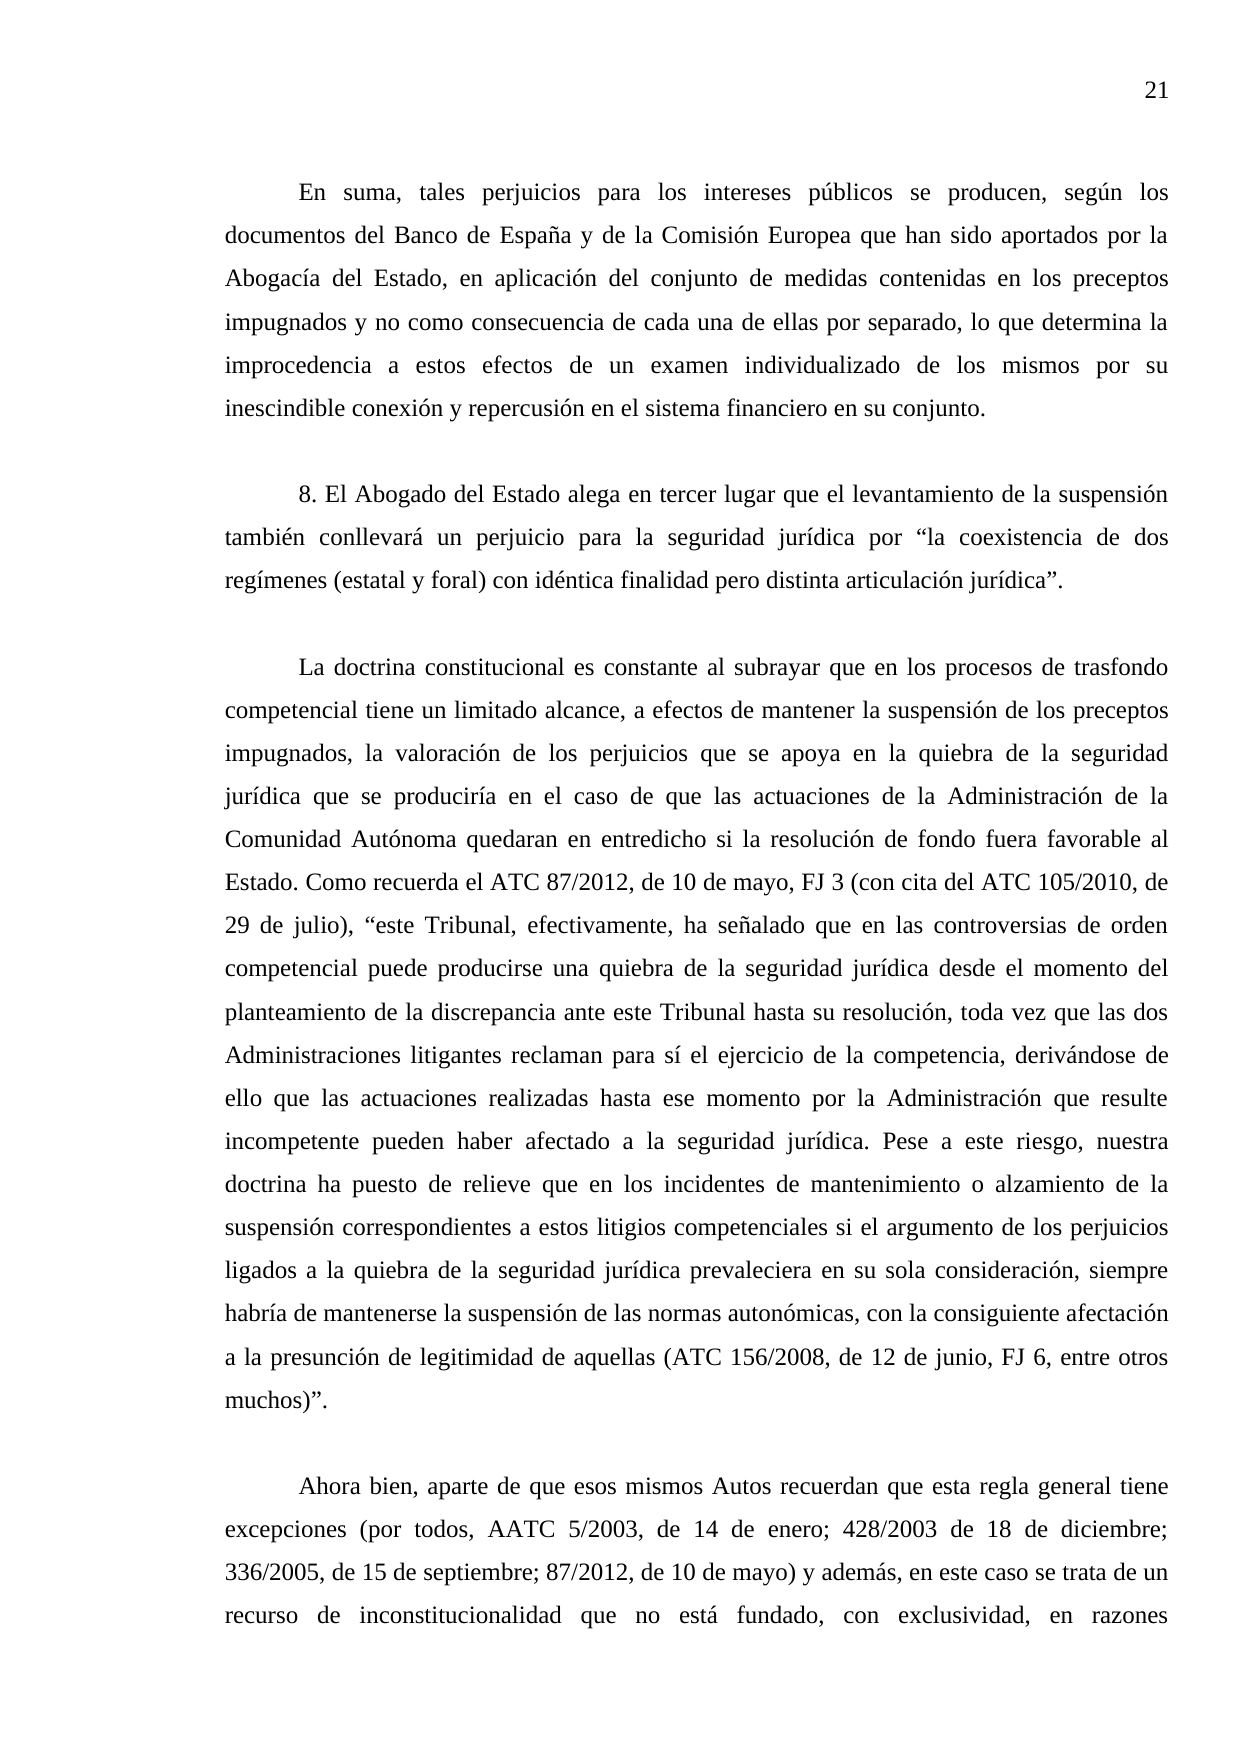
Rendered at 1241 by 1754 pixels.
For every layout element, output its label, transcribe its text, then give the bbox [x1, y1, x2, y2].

text La doctrina constitucional es constante al subrayar que en los procesos de trasfondo competencial tiene un limitado alcance, a efectos de mantener la suspensión de los preceptos impugnados, la valoración de los perjuicios que se apoya en la quiebra de la seguridad jurídica que se produciría en el caso de que las actuaciones de la Administración de la Comunidad Autónoma quedaran en entredicho si la resolución de fondo fuera favorable al Estado. Como recuerda el ATC 87/2012, de 10 de mayo, FJ 3 (con cita del ATC 105/2010, de 29 de julio), “este Tribunal, efectivamente, ha señalado que en las controversias de orden competencial puede producirse una quiebra de la seguridad jurídica desde el momento del planteamiento de la discrepancia ante este Tribunal hasta su resolución, toda vez que las dos Administraciones litigantes reclaman para sí el ejercicio de la competencia, derivándose de ello que las actuaciones realizadas hasta ese momento por la Administración que resulte incompetente pueden haber afectado a la seguridad jurídica. Pese a este riesgo, nuestra doctrina ha puesto de relieve que en los incidentes de mantenimiento o alzamiento de la suspensión correspondientes a estos litigios competenciales si el argumento de los perjuicios ligados a la quiebra de la seguridad jurídica prevaleciera en su sola consideración, siempre habría de mantenerse la suspensión de las normas autonómicas, con la consiguiente afectación a la presunción de legitimidad de aquellas (ATC 156/2008, de 12 de junio, FJ 6, entre otros muchos)”. [224, 652, 1169, 1413]
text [224, 1471, 1169, 1629]
text 8. El Abogado del Estado alega en tercer lugar que el levantamiento de la suspensión también conllevará un perjuicio para la seguridad jurídica por “la coexistencia de dos regímenes (estatal y foral) con idéntica finalidad pero distinta articulación jurídica”. [224, 479, 1169, 594]
text En suma, tales perjuicios para los intereses públicos se producen, según los documentos del Banco de España y de la Comisión Europea que han sido aportados por la Abogacía del Estado, en aplicación del conjunto de medidas contenidas en los preceptos impugnados y no como consecuencia de cada una de ellas por separado, lo que determina la improcedencia a estos efectos de un examen individualizado de los mismos por su inescindible conexión y repercusión en el sistema financiero en su conjunto. [224, 177, 1169, 422]
